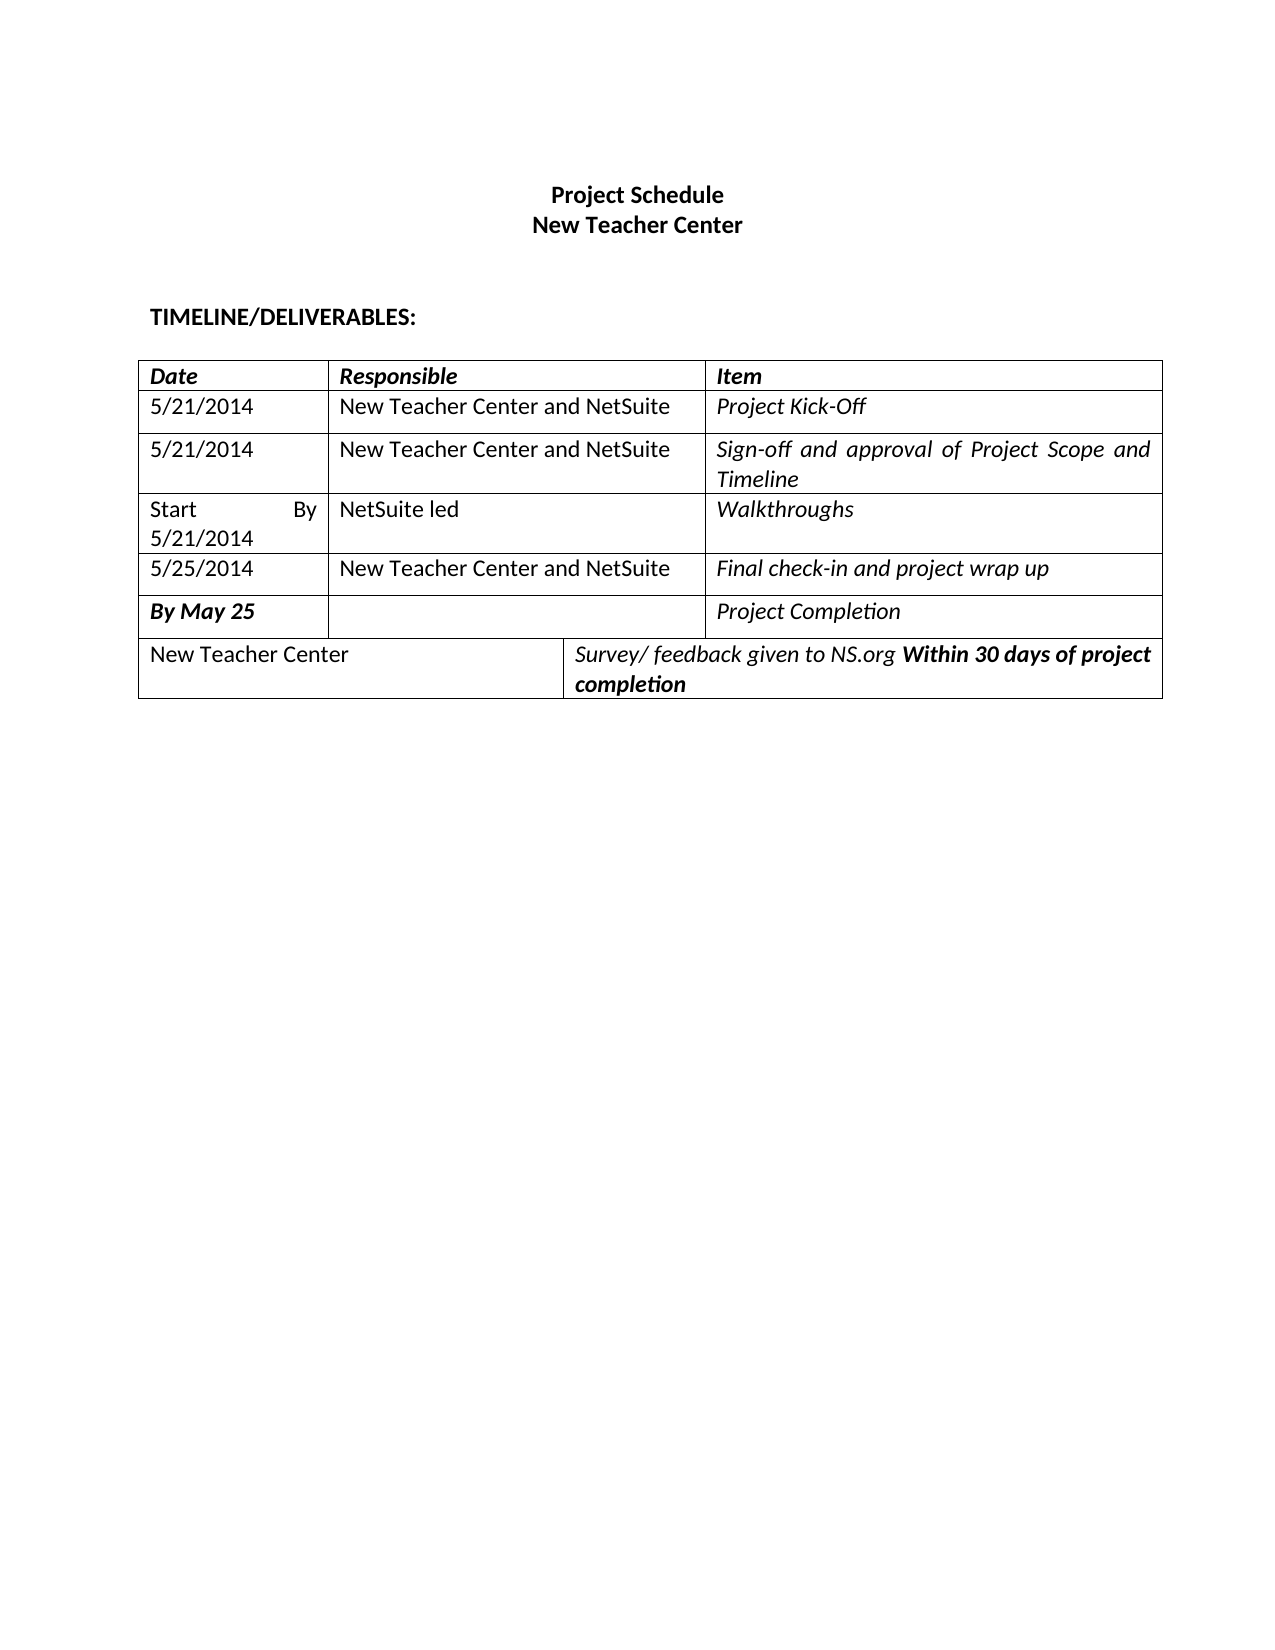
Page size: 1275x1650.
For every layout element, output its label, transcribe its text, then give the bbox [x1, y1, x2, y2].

table_cell Sign-off and approval of Project Scope and Timeline [706, 434, 1162, 493]
table_header Responsible [329, 361, 705, 390]
table_cell [329, 596, 705, 638]
table_header Date [139, 361, 328, 390]
text TIMELINE/DELIVERABLES: [150, 301, 1125, 331]
table_cell 5/25/2014 [139, 554, 328, 595]
table_cell Walkthroughs [706, 494, 1162, 552]
table_cell Project Completion [706, 596, 1162, 638]
table_cell New Teacher Center [139, 639, 563, 698]
table_cell 5/21/2014 [139, 434, 328, 493]
table_cell By May 25 [139, 596, 328, 638]
table_cell Project Kick-Off [706, 391, 1162, 433]
table_cell Survey/ feedback given to NS.org Within 30 days of project completion [564, 639, 1162, 698]
table_cell NetSuite led [329, 494, 705, 552]
table_cell Final check-in and project wrap up [706, 554, 1162, 595]
table_cell New Teacher Center and NetSuite [329, 434, 705, 493]
text New Teacher Center [150, 209, 1125, 240]
table_header Item [706, 361, 1162, 390]
table_cell New Teacher Center and NetSuite [329, 554, 705, 595]
table_cell New Teacher Center and NetSuite [329, 391, 705, 433]
text Project Schedule [150, 179, 1125, 209]
table_cell 5/21/2014 [139, 391, 328, 433]
table_cell Start By 5/21/2014 [139, 494, 328, 552]
